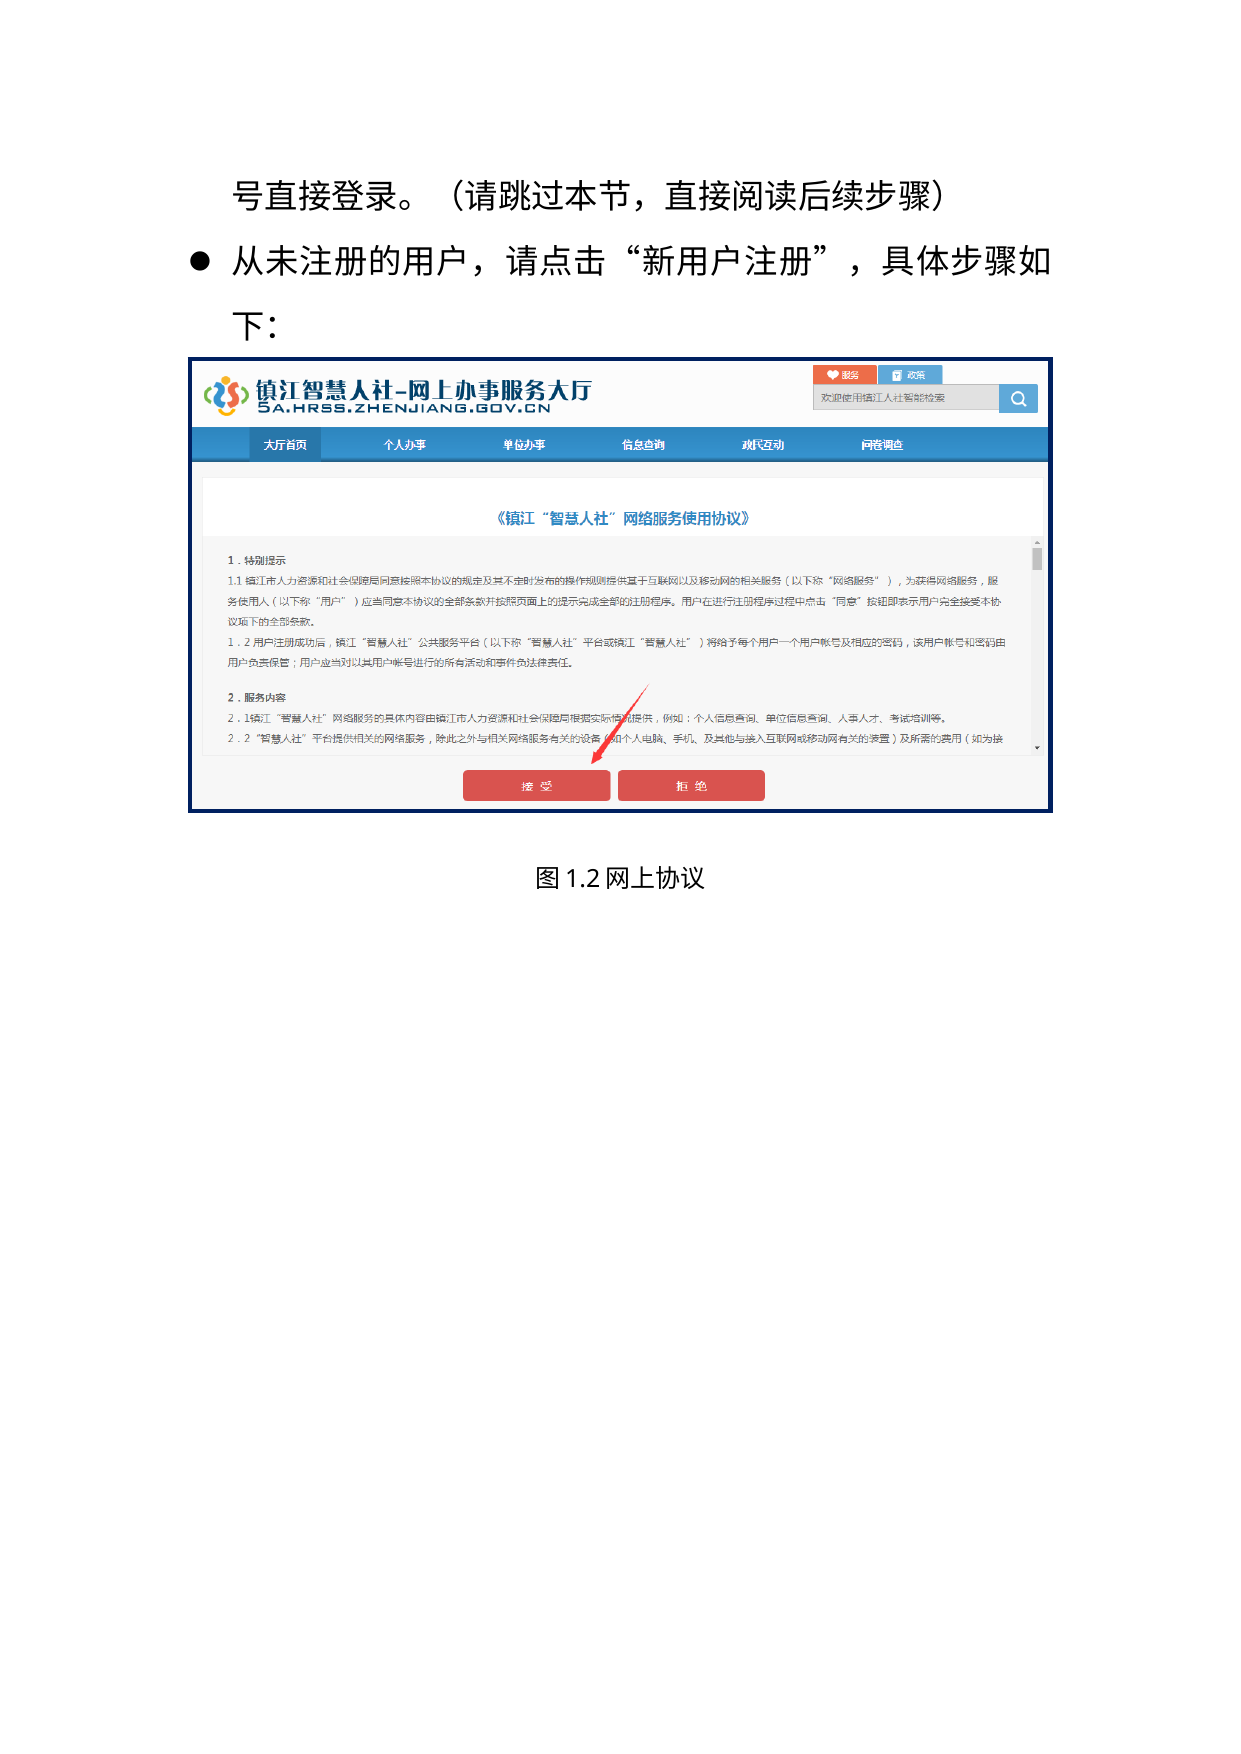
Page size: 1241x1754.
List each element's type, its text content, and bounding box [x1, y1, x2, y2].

text 图1.2网上协议 [187, 844, 1053, 909]
list 从未注册的用户，请点击“新用户注册”，具体步骤如下： [187, 227, 1053, 357]
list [187, 162, 1053, 227]
picture [192, 361, 1048, 809]
